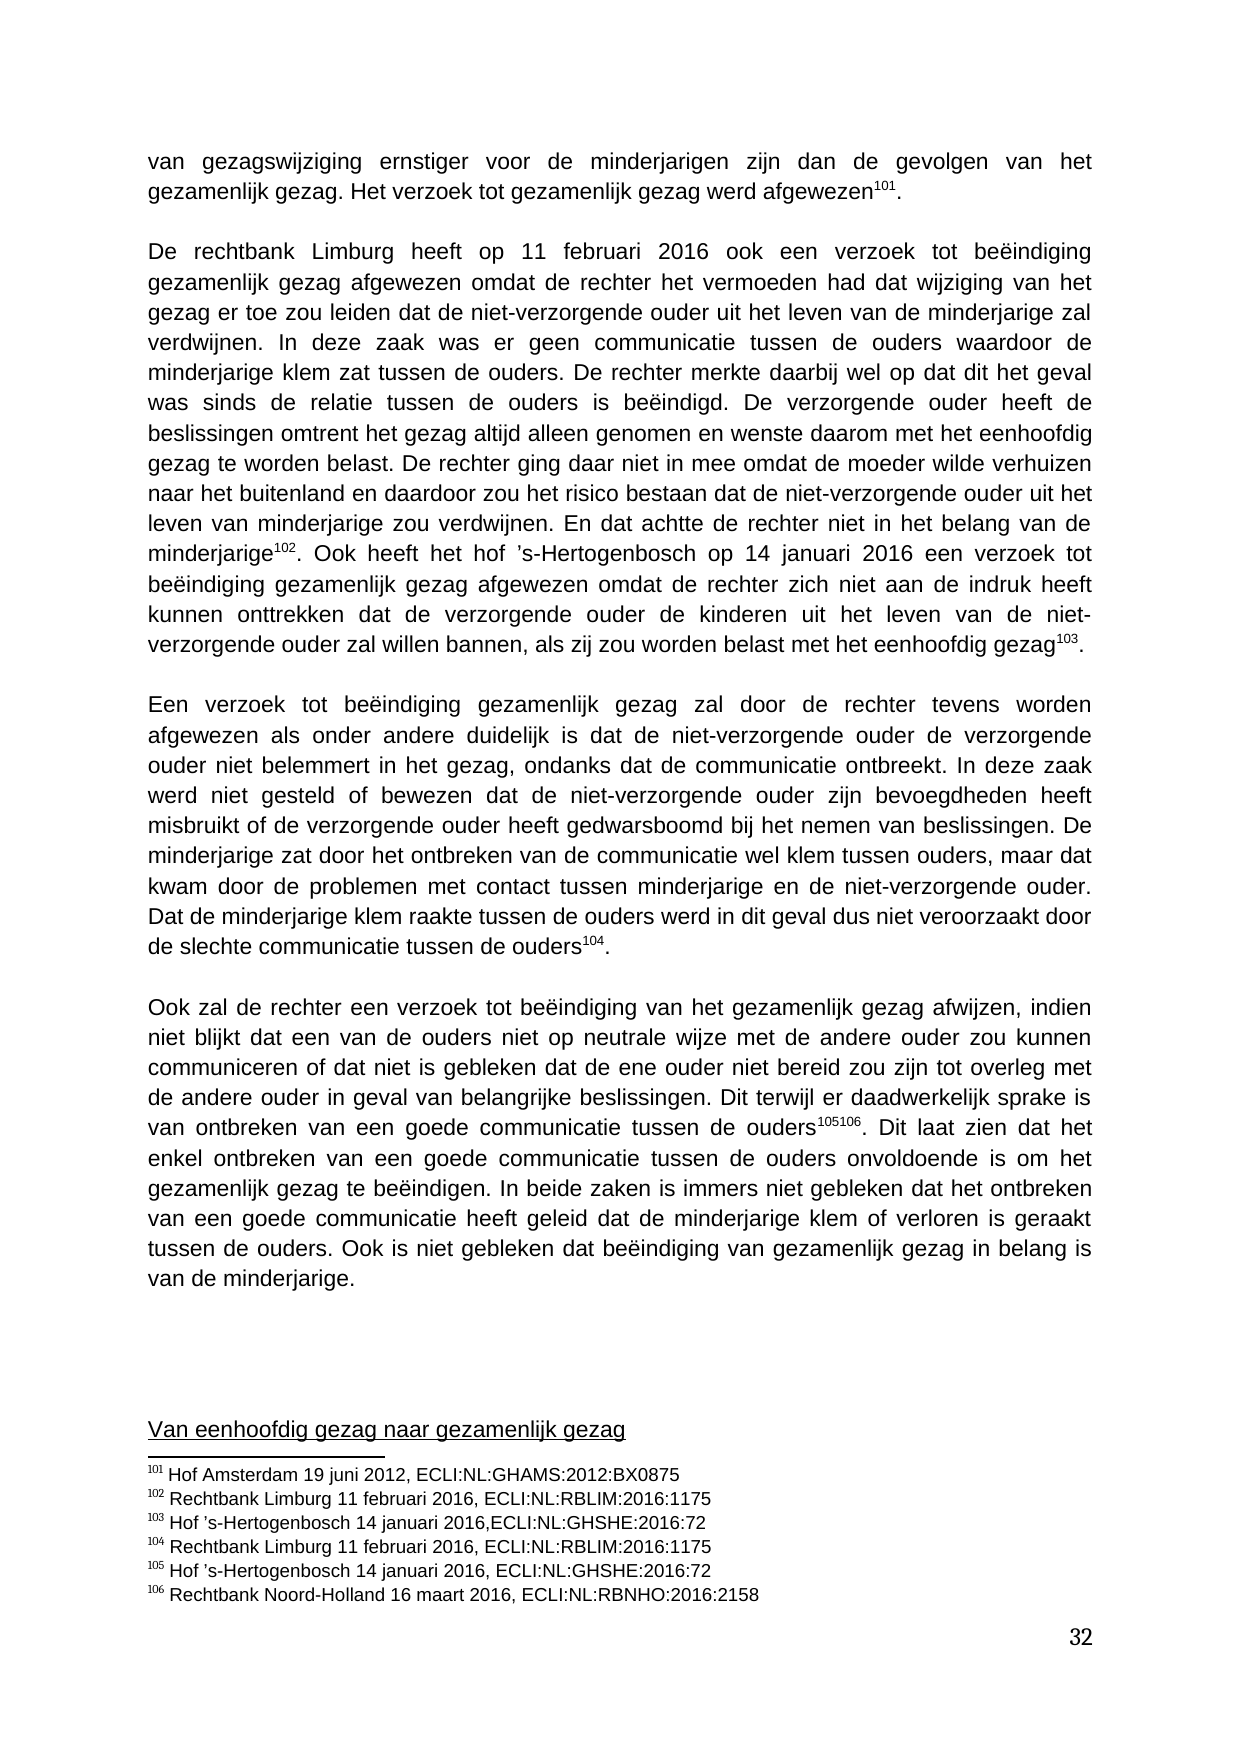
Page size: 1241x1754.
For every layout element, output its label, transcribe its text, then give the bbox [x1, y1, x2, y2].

text Ook zal de rechter een verzoek tot beëindiging van het gezamenlijk gezag afwijzen, indien niet blijkt dat een van de ouders niet op neutrale wijze met de andere ouder zou kunnen communiceren of dat niet is gebleken dat de ene ouder niet bereid zou zijn tot overleg met de andere ouder in geval van belangrijke beslissingen. Dit terwijl er daadwerkelijk sprake is van ontbreken van een goede communicatie tussen de ouders. Dit laat zien dat het enkel ontbreken van een goede communicatie tussen de ouders onvoldoende is om het gezamenlijk gezag te beëindigen. In beide zaken is immers niet gebleken dat het ontbreken van een goede communicatie heeft geleid dat de minderjarige klem of verloren is geraakt tussen de ouders. Ook is niet gebleken dat beëindiging van gezamenlijk gezag in belang is van de minderjarige. [148, 993, 1093, 1292]
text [148, 148, 1093, 204]
text Van eenhoofdig gezag naar gezamenlijk gezag [148, 1416, 1093, 1443]
text De rechtbank Limburg heeft op 11 februari 2016 ook een verzoek tot beëindiging gezamenlijk gezag afgewezen omdat de rechter het vermoeden had dat wijziging van het gezag er toe zou leiden dat de niet-verzorgende ouder uit het leven van de minderjarige zal verdwijnen. In deze zaak was er geen communicatie tussen de ouders waardoor de minderjarige klem zat tussen de ouders. De rechter merkte daarbij wel op dat dit het geval was sinds de relatie tussen de ouders is beëindigd. De verzorgende ouder heeft de beslissingen omtrent het gezag altijd alleen genomen en wenste daarom met het eenhoofdig gezag te worden belast. De rechter ging daar niet in mee omdat de moeder wilde verhuizen naar het buitenland en daardoor zou het risico bestaan dat de niet-verzorgende ouder uit het leven van minderjarige zou verdwijnen. En dat achtte de rechter niet in het belang van de minderjarige. Ook heeft het hof ’s-Hertogenbosch op 14 januari 2016 een verzoek tot beëindiging gezamenlijk gezag afgewezen omdat de rechter zich niet aan de indruk heeft kunnen onttrekken dat de verzorgende ouder de kinderen uit het leven van de niet-verzorgende ouder zal willen bannen, als zij zou worden belast met het eenhoofdig gezag. [148, 238, 1093, 657]
text Een verzoek tot beëindiging gezamenlijk gezag zal door de rechter tevens worden afgewezen als onder andere duidelijk is dat de niet-verzorgende ouder de verzorgende ouder niet belemmert in het gezag, ondanks dat de communicatie ontbreekt. In deze zaak werd niet gesteld of bewezen dat de niet-verzorgende ouder zijn bevoegdheden heeft misbruikt of de verzorgende ouder heeft gedwarsboomd bij het nemen van beslissingen. De minderjarige zat door het ontbreken van de communicatie wel klem tussen ouders, maar dat kwam door de problemen met contact tussen minderjarige en de niet-verzorgende ouder. Dat de minderjarige klem raakte tussen de ouders werd in dit geval dus niet veroorzaakt door de slechte communicatie tussen de ouders. [148, 691, 1093, 959]
